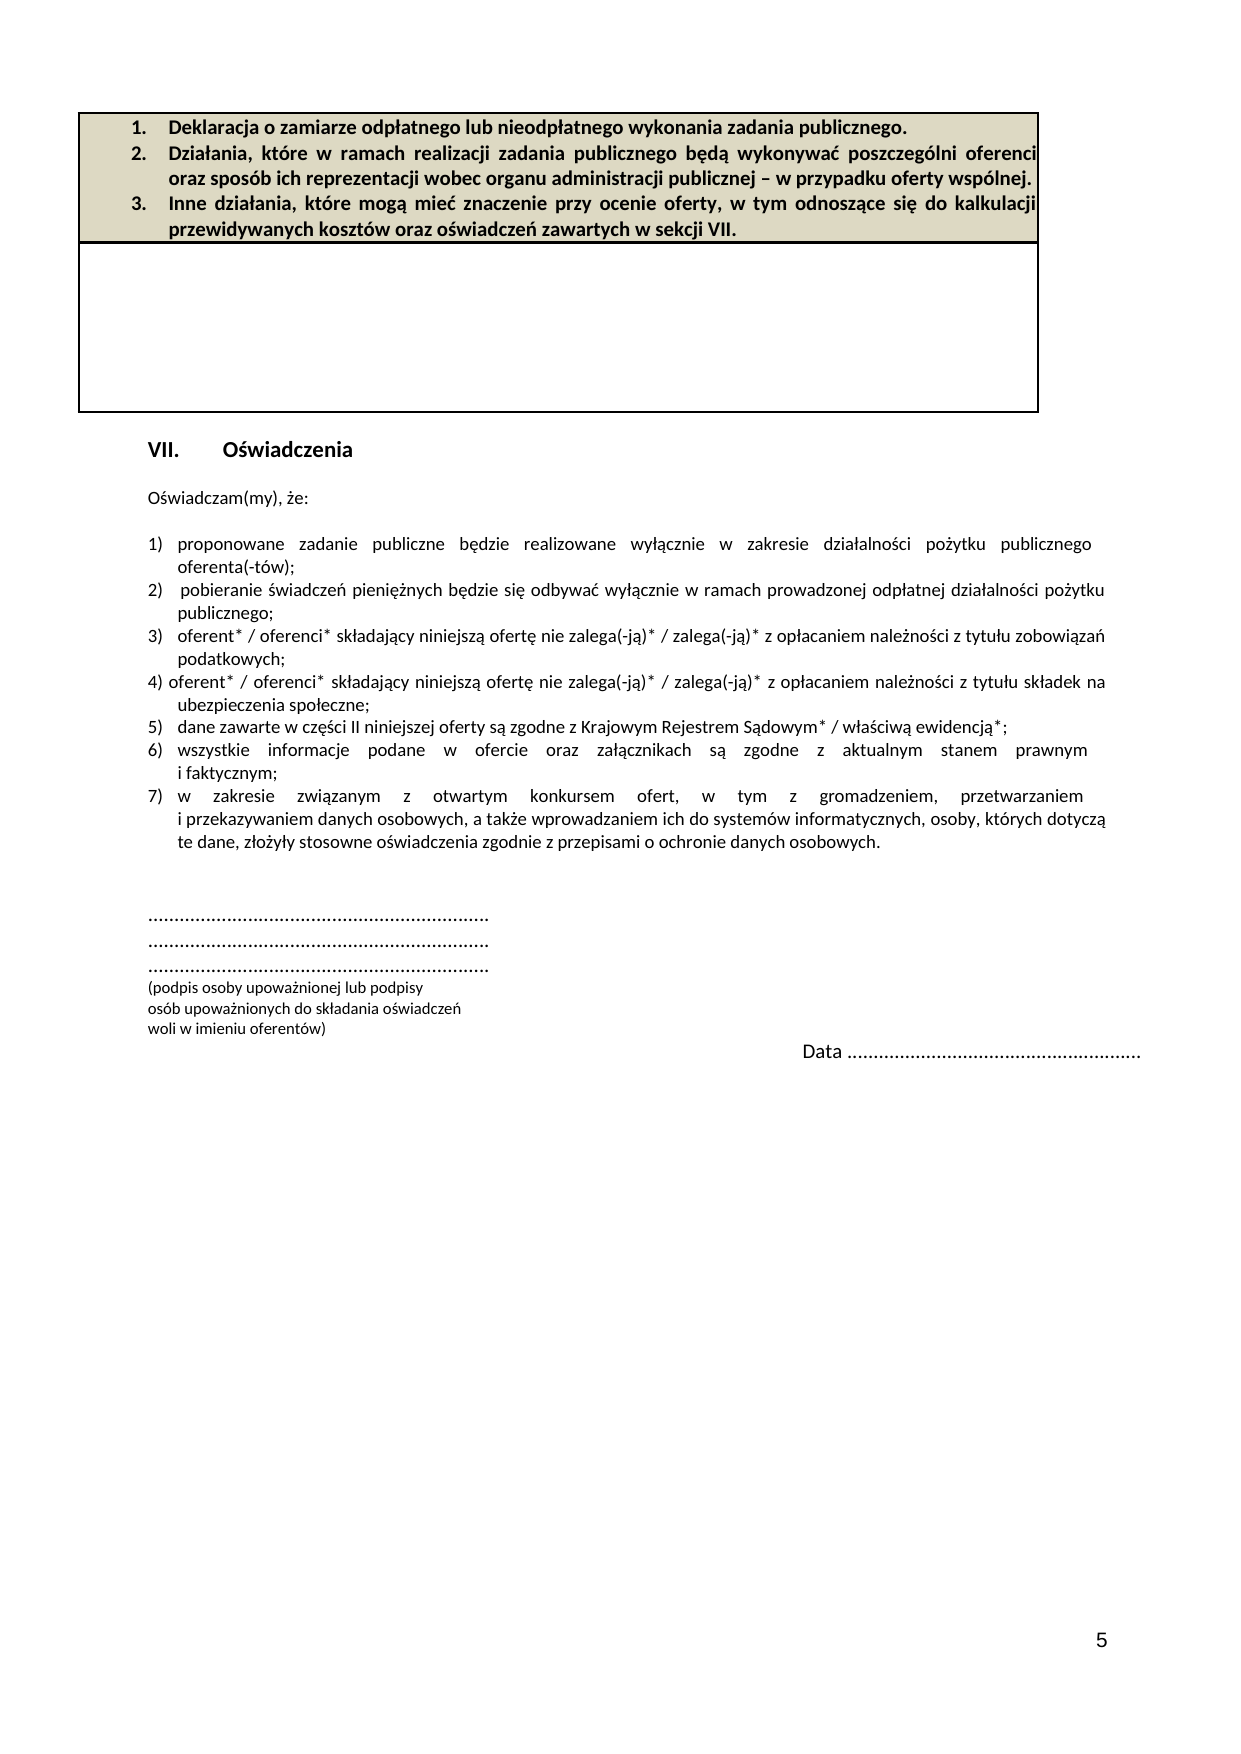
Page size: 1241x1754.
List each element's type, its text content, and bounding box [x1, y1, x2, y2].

text 1) proponowane zadanie publiczne będzie realizowane wyłącznie w zakresie działalności pożytku publicznego oferenta(-tów); [148, 532, 1107, 578]
text (podpis osoby upoważnionej lub podpisy [148, 978, 1107, 998]
text osób upoważnionych do składania oświadczeń [148, 998, 1107, 1018]
text 7) w zakresie związanym z otwartym konkursem ofert, w tym z gromadzeniem, przetwarzaniem i przekazywaniem danych osobowych, a także wprowadzaniem ich do systemów informatycznych, osoby, których dotyczą te dane, złożyły stosowne oświadczenia zgodnie z przepisami o ochronie danych osobowych. [148, 784, 1107, 853]
text ................................................................. [148, 901, 1107, 927]
text 4) oferent* / oferenci* składający niniejszą ofertę nie zalega(-ją)* / zalega(-ją)* z opłacaniem należności z tytułu składek na ubezpieczenia społeczne; [148, 670, 1107, 716]
table_cell [80, 244, 1037, 411]
text VII. Oświadczenia [148, 436, 1107, 463]
text ................................................................. [148, 952, 1107, 978]
text woli w imieniu oferentów) [148, 1018, 1107, 1039]
text 3) oferent* / oferenci* składający niniejszą ofertę nie zalega(-ją)* / zalega(-ją)* z opłacaniem należności z tytułu zobowiązań podatkowych; [148, 624, 1107, 670]
text ................................................................. [148, 927, 1107, 952]
text 5) dane zawarte w części II niniejszej oferty są zgodne z Krajowym Rejestrem Sądowym* / właściwą ewidencją*; [148, 716, 1107, 738]
text Data ........................................................ [148, 1039, 1107, 1064]
text 2) pobieranie świadczeń pieniężnych będzie się odbywać wyłącznie w ramach prowadzonej odpłatnej działalności pożytku publicznego; [148, 578, 1107, 624]
text Oświadczam(my), że: [148, 486, 1107, 509]
text 6) wszystkie informacje podane w ofercie oraz załącznikach są zgodne z aktualnym stanem prawnym i faktycznym; [148, 738, 1107, 784]
table_header Deklaracja o zamiarze odpłatnego lub nieodpłatnego wykonania zadania publicznego. Działania, które w ramach realizacji zadania publicznego będą wykonywać poszczególni oferenci oraz sposób ich reprezentacji wobec organu administracji publicznej – w przypadku oferty wspólnej. Inne działania, które mogą mieć znaczenie przy ocenie oferty, w tym odnoszące się do kalkulacji przewidywanych kosztów oraz oświadczeń zawartych w sekcji VII. [80, 114, 1037, 241]
